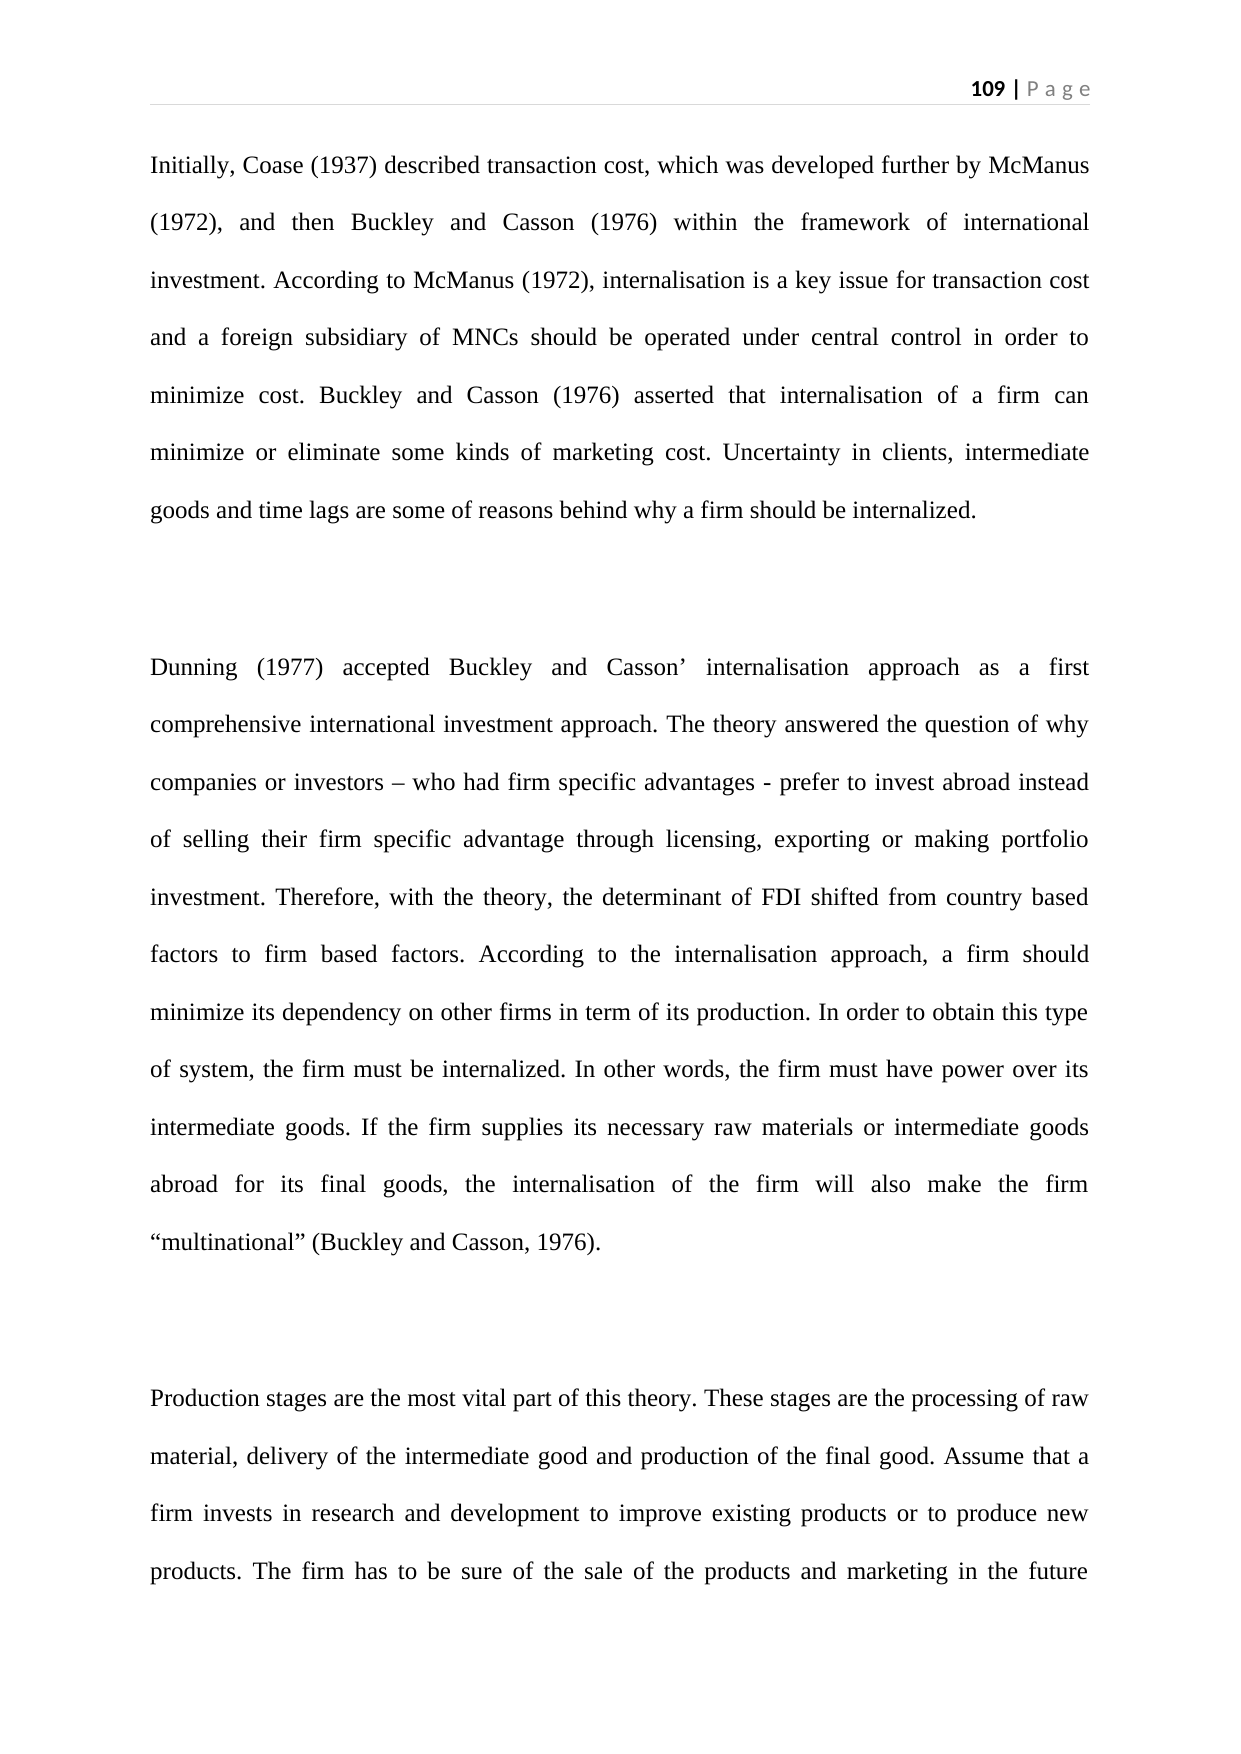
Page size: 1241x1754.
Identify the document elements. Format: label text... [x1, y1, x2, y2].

text Dunning (1977) accepted Buckley and Casson’ internalisation approach as a first comprehensive international investment approach. The theory answered the question of why companies or investors – who had firm specific advantages - prefer to invest abroad instead of selling their firm specific advantage through licensing, exporting or making portfolio investment. Therefore, with the theory, the determinant of FDI shifted from country based factors to firm based factors. According to the internalisation approach, a firm should minimize its dependency on other firms in term of its production. In order to obtain this type of system, the firm must be internalized. In other words, the firm must have power over its intermediate goods. If the firm supplies its necessary raw materials or intermediate goods abroad for its final goods, the internalisation of the firm will also make the firm “multinational” (Buckley and Casson, 1976). [150, 652, 1090, 1255]
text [150, 1383, 1090, 1584]
text Initially, Coase (1937) described transaction cost, which was developed further by McManus (1972), and then Buckley and Casson (1976) within the framework of international investment. According to McManus (1972), internalisation is a key issue for transaction cost and a foreign subsidiary of MNCs should be operated under central control in order to minimize cost. Buckley and Casson (1976) asserted that internalisation of a firm can minimize or eliminate some kinds of marketing cost. Uncertainty in clients, intermediate goods and time lags are some of reasons behind why a firm should be internalized. [150, 150, 1090, 524]
